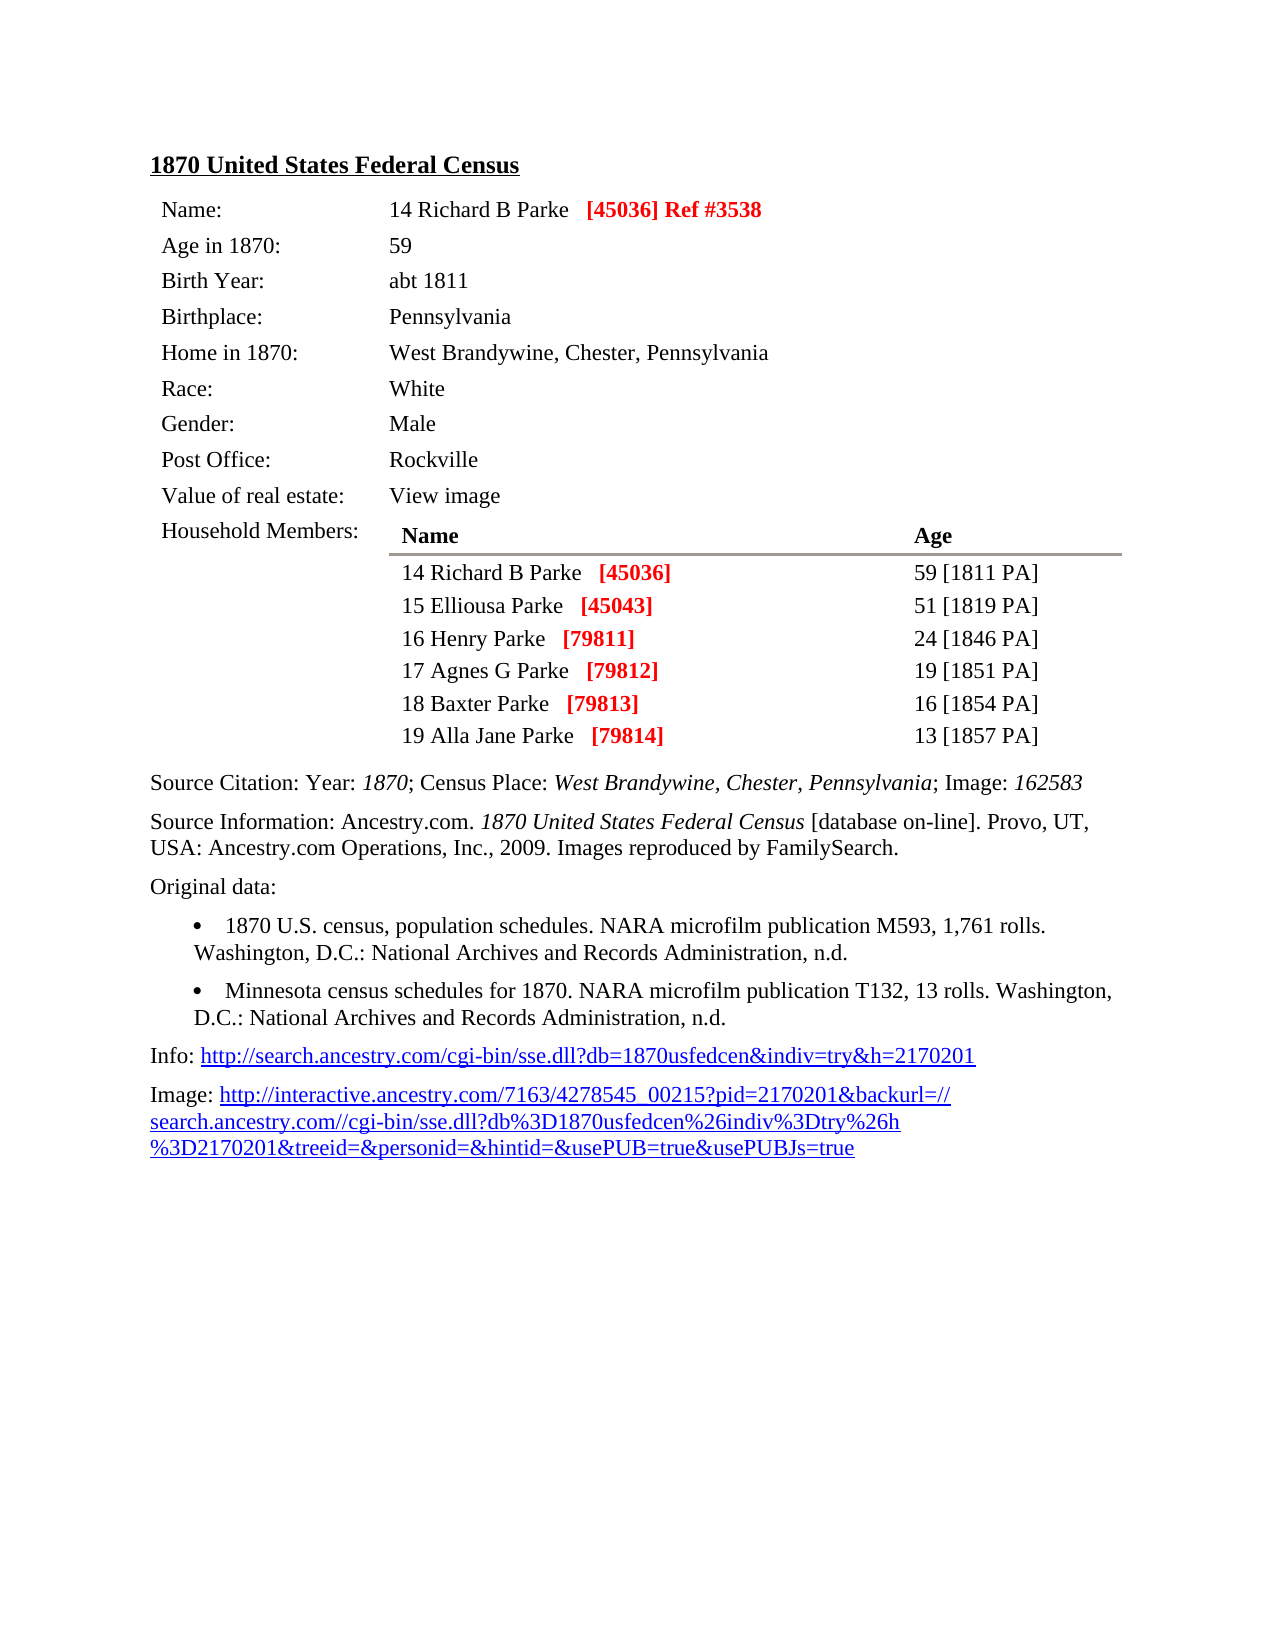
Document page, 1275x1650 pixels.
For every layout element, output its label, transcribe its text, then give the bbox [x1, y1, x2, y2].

table_cell West Brandywine, Chester, Pennsylvania [376, 334, 1136, 370]
text Image: http://interactive.ancestry.com/7163/4278545_00215?pid=2170201&backurl=//search.ancestry.com//cgi-bin/sse.dll?db%3D1870usfedcen%26indiv%3Dtry%26h%3D2170201&treeid=&personid=&hintid=&usePUB=true&usePUBJs=true [150, 1081, 1125, 1161]
table_cell White [376, 370, 1136, 406]
list 1870 U.S. census, population schedules. NARA microfilm publication M593, 1,761 rolls. Washington, D.C.: National Archives and Records Administration, n.d. [194, 912, 1125, 965]
table_header Name: [149, 191, 376, 227]
text Original data: [150, 873, 1125, 900]
table_cell Home in 1870: [149, 334, 376, 370]
table_cell Male [376, 406, 1136, 441]
table_cell Birthplace: [149, 299, 376, 334]
list Minnesota census schedules for 1870. NARA microfilm publication T132, 13 rolls. Washington, D.C.: National Archives and Records Administration, n.d. [194, 977, 1125, 1030]
table_cell 59 [376, 227, 1136, 263]
text Info: http://search.ancestry.com/cgi-bin/sse.dll?db=1870usfedcen&indiv=try&h=2170201 [150, 1043, 1125, 1069]
table_cell Gender: [149, 406, 376, 441]
text Source Citation: Year: 1870; Census Place: West Brandywine, Chester, Pennsylvania; Image: 162583 [150, 769, 1125, 796]
table_header 14 Richard B Parke [45036] Ref #3538 [376, 191, 1136, 227]
table_cell Household Members: [149, 513, 376, 757]
table_cell Pennsylvania [376, 299, 1136, 334]
table_cell [376, 513, 1136, 757]
table_cell Age in 1870: [149, 227, 376, 263]
table_cell Race: [149, 370, 376, 406]
table_cell Value of real estate: [149, 477, 376, 513]
table_cell Rockville [376, 441, 1136, 477]
table_cell abt 1811 [376, 263, 1136, 298]
table_cell Post Office: [149, 441, 376, 477]
text 1870 United States Federal Census [150, 150, 1125, 179]
table_cell Birth Year: [149, 263, 376, 298]
table_cell View image [376, 477, 1136, 513]
text Source Information: Ancestry.com. 1870 United States Federal Census [database on-line]. Provo, UT, USA: Ancestry.com Operations, Inc., 2009. Images reproduced by FamilySearch. [150, 808, 1125, 861]
